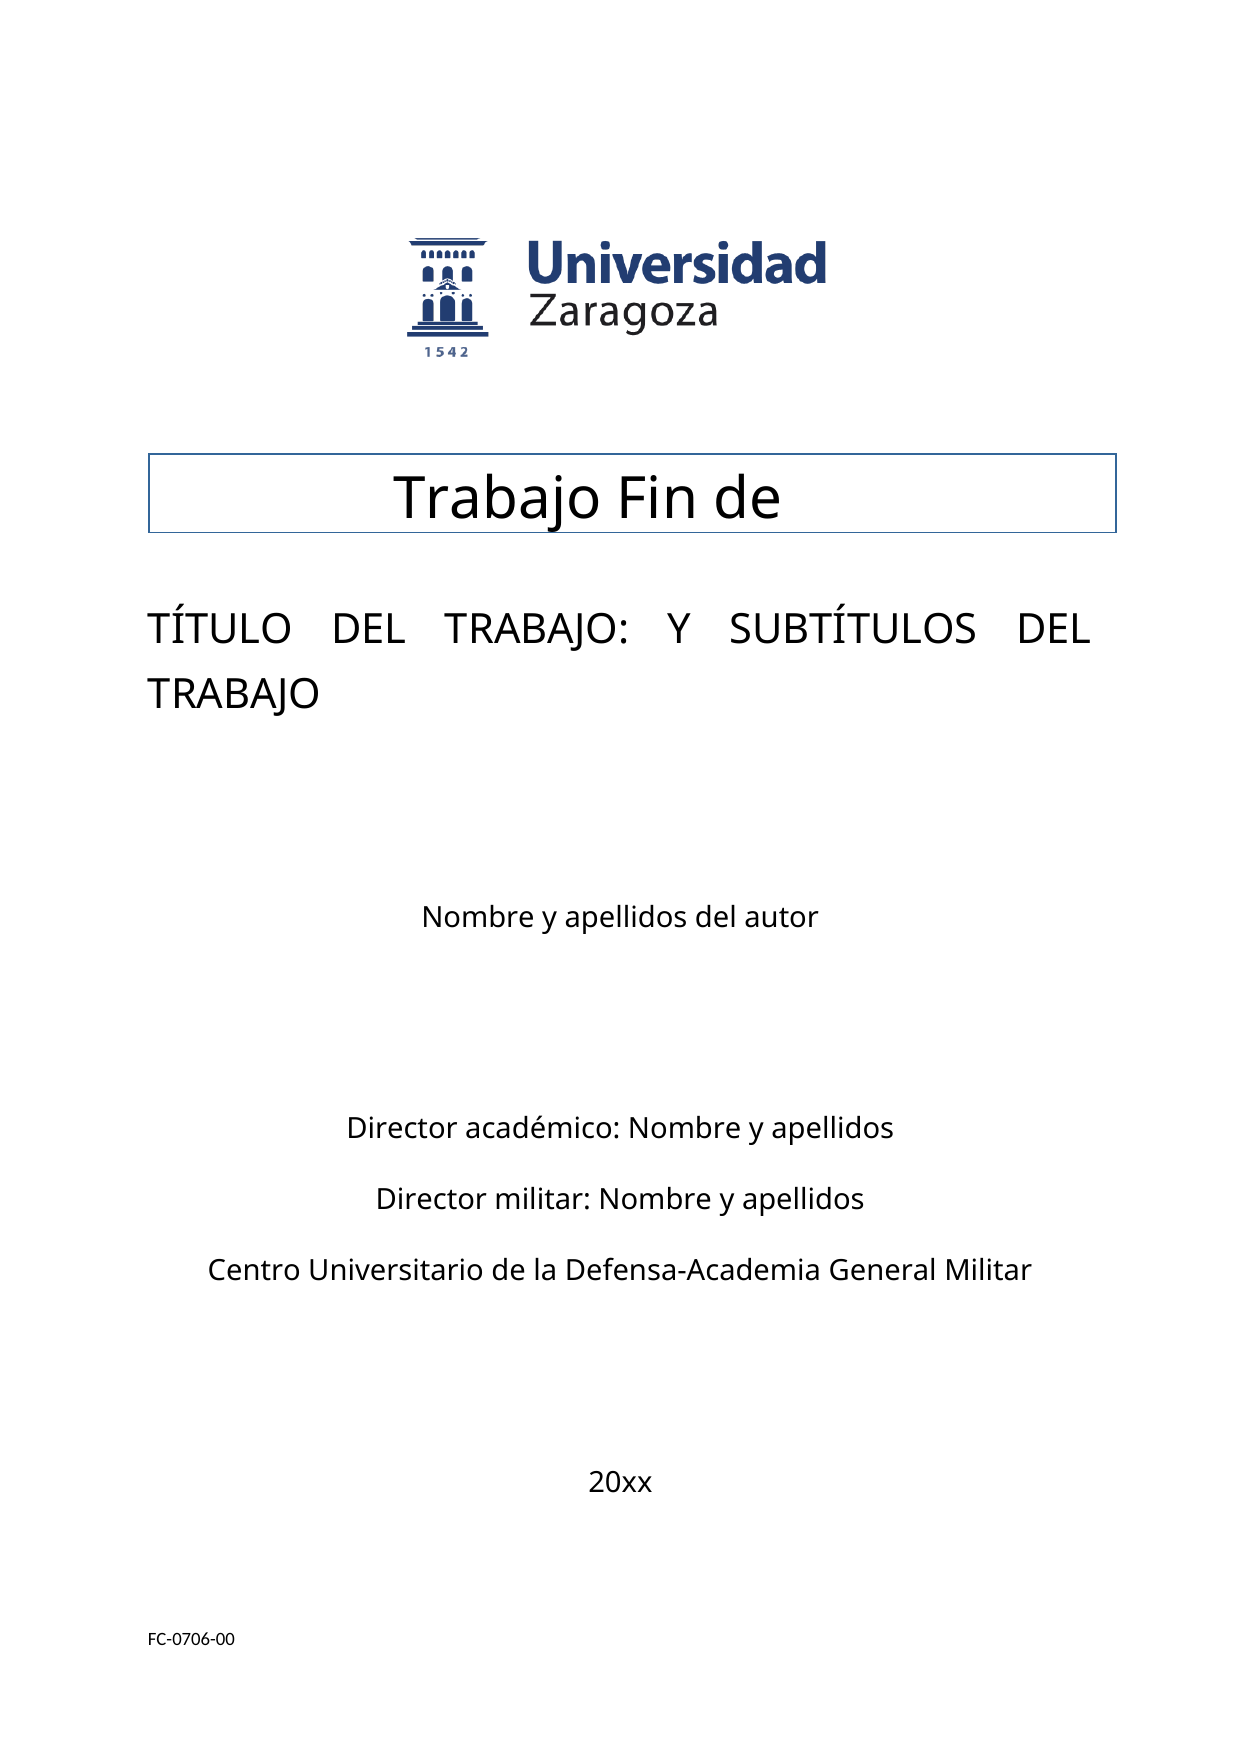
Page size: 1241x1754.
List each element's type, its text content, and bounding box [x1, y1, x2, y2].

text Centro Universitario de la Defensa-Academia General Militar [148, 1249, 1092, 1289]
picture [338, 191, 902, 398]
text Director académico: Nombre y apellidos [148, 1108, 1092, 1147]
text TÍTULO DEL TRABAJO: Y SUBTÍTULOS DEL TRABAJO [148, 599, 1092, 721]
text Director militar: Nombre y apellidos [148, 1178, 1092, 1218]
text Nombre y apellidos del autor [148, 896, 1092, 936]
text 20xx [148, 1461, 1092, 1501]
